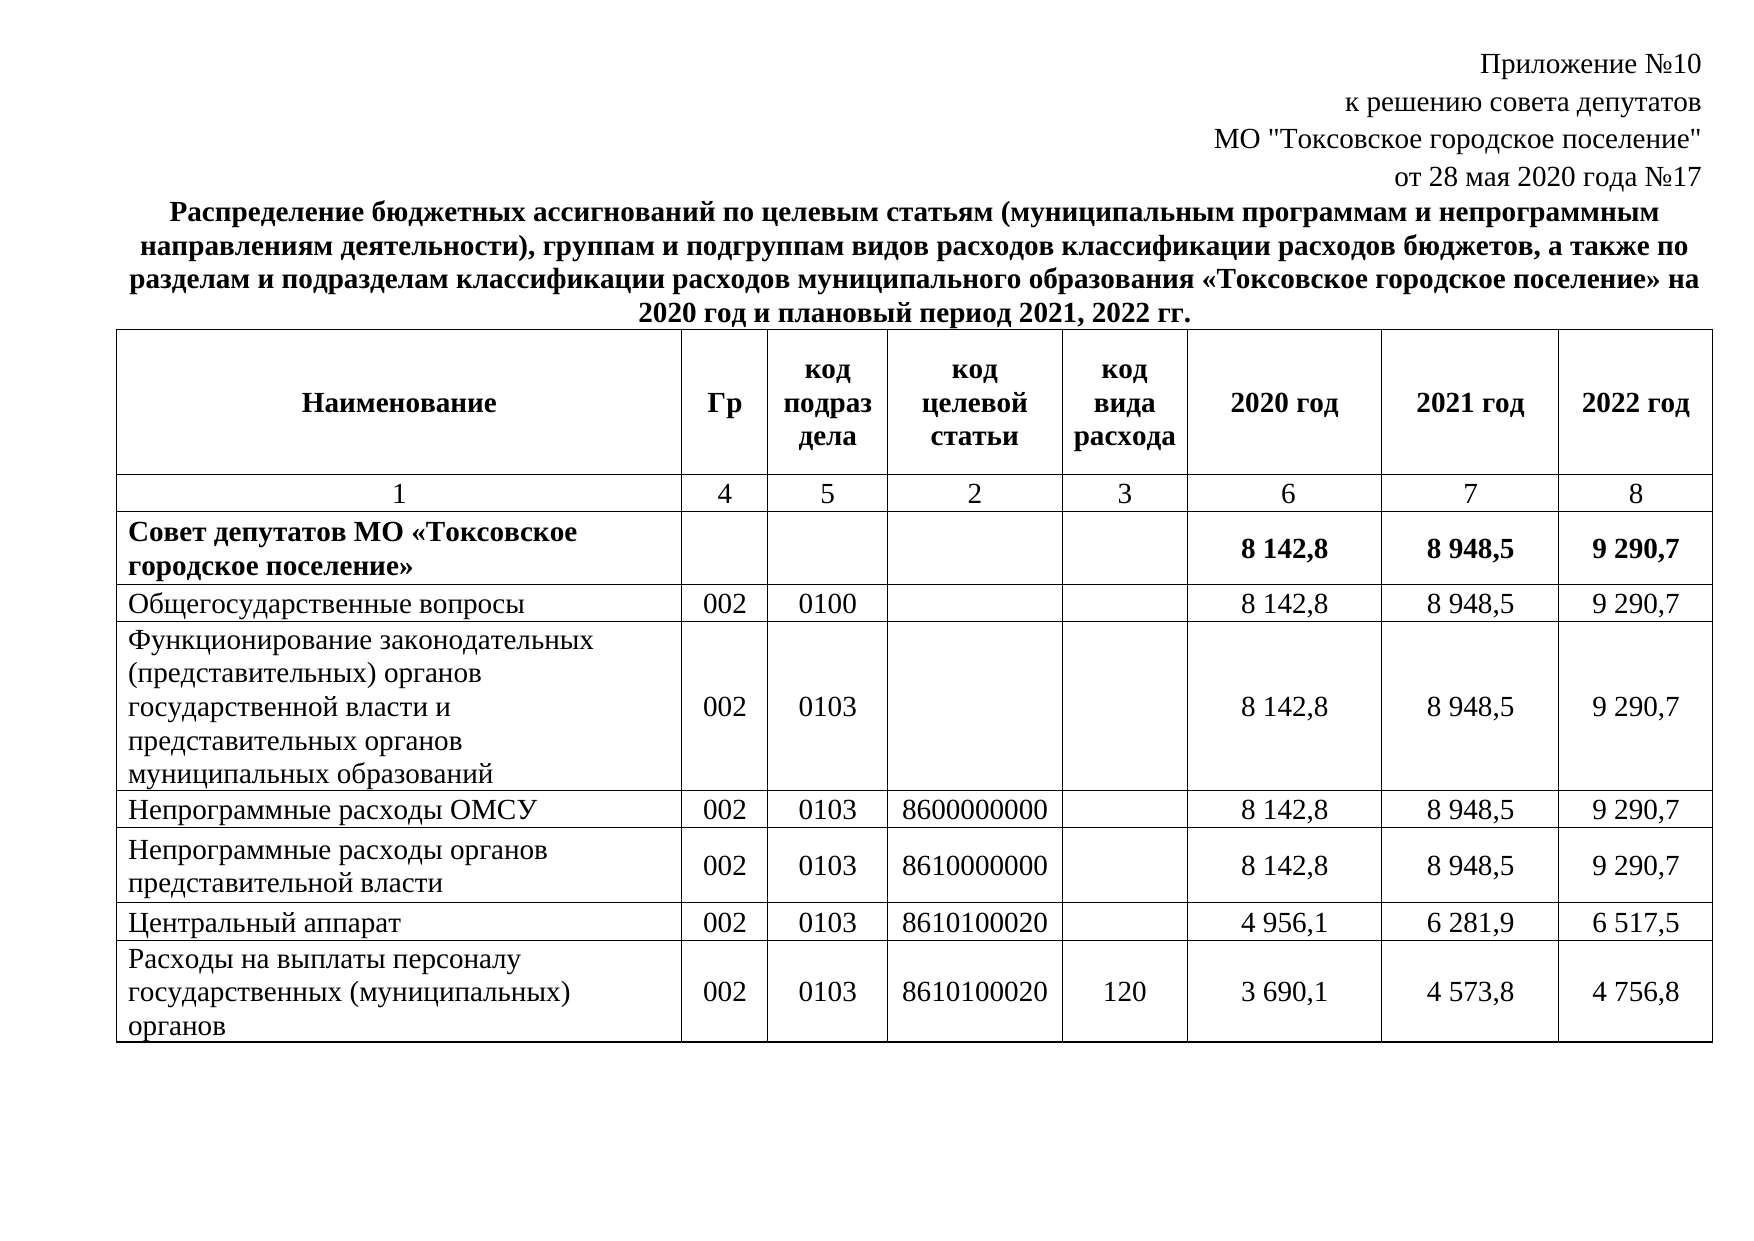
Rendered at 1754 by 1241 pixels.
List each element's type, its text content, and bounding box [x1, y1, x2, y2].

table_cell [888, 512, 1062, 583]
table_cell 8 142,8 [1188, 585, 1381, 621]
table_cell 8610000000 [888, 828, 1062, 902]
table_cell [1063, 791, 1187, 827]
table_cell Непрограммные расходы органов представительной власти [117, 828, 681, 902]
table_cell 1 [117, 475, 681, 511]
table_cell [1063, 622, 1187, 790]
table_cell 8 948,5 [1382, 622, 1558, 790]
table_cell 4 756,8 [1559, 941, 1712, 1041]
table_cell 0103 [768, 903, 887, 940]
table_cell 9 290,7 [1559, 828, 1712, 902]
table_cell [682, 512, 767, 583]
table_cell 0103 [768, 828, 887, 902]
table_cell 6 [1188, 475, 1381, 511]
table_cell код вида расхода [1063, 330, 1187, 473]
table_cell 6 281,9 [1382, 903, 1558, 940]
table_cell 002 [682, 622, 767, 790]
table_cell [1063, 903, 1187, 940]
table_cell 9 290,7 [1559, 791, 1712, 827]
table_cell 0103 [768, 791, 887, 827]
table_cell 9 290,7 [1559, 585, 1712, 621]
table_cell 2 [888, 475, 1062, 511]
table_cell 3 [1063, 475, 1187, 511]
table_cell код подраздела [768, 330, 887, 473]
table_cell 6 517,5 [1559, 903, 1712, 940]
table_cell Распределение бюджетных ассигнований по целевым статьям (муниципальным программам и непрограммным направлениям деятельности), группам и подгруппам видов расходов классификации расходов бюджетов, а также по разделам и подразделам классификации расходов муниципального образования «Токсовское городское поселение» на 2020 год и плановый период 2021, 2022 гг. [117, 194, 1713, 328]
table_cell 0103 [768, 941, 887, 1041]
table_cell Непрограммные расходы ОМСУ [117, 791, 681, 827]
table_cell 8 142,8 [1188, 512, 1381, 583]
table_cell 8610100020 [888, 903, 1062, 940]
table_cell [888, 622, 1062, 790]
table_cell 8 948,5 [1382, 585, 1558, 621]
table_cell Расходы на выплаты персоналу государственных (муниципальных) органов [117, 941, 681, 1041]
table_cell 4 573,8 [1382, 941, 1558, 1041]
table_cell [768, 512, 887, 583]
table_cell 4 956,1 [1188, 903, 1381, 940]
table_cell 8 948,5 [1382, 512, 1558, 583]
table_cell [888, 585, 1062, 621]
table_header Приложение №10 [117, 44, 1713, 82]
table_cell 9 290,7 [1559, 622, 1712, 790]
table_cell Совет депутатов МО «Токсовское городское поселение» [117, 512, 681, 583]
table_cell 8 [1559, 475, 1712, 511]
table_cell к решению совета депутатов [117, 82, 1713, 119]
table_cell 3 690,1 [1188, 941, 1381, 1041]
table_cell Наименование [117, 330, 681, 473]
table_cell Общегосударственные вопросы [117, 585, 681, 621]
table_cell 8 142,8 [1188, 622, 1381, 790]
table_cell 0100 [768, 585, 887, 621]
table_cell 8 948,5 [1382, 791, 1558, 827]
table_cell 002 [682, 828, 767, 902]
table_cell от 28 мая 2020 года №17 [117, 157, 1713, 194]
table_cell 2020 год [1188, 330, 1381, 473]
table_cell [1063, 585, 1187, 621]
table_cell код целевой статьи [888, 330, 1062, 473]
table_cell 2021 год [1382, 330, 1558, 473]
table_cell 4 [682, 475, 767, 511]
table_cell 002 [682, 791, 767, 827]
table_cell 9 290,7 [1559, 512, 1712, 583]
table_cell МО "Токсовское городское поселение" [117, 119, 1713, 157]
table_cell 7 [1382, 475, 1558, 511]
table_cell Центральный аппарат [117, 903, 681, 940]
table_cell Функционирование законодательных (представительных) органов государственной власти и представительных органов муниципальных образований [117, 622, 681, 790]
table_cell [1063, 512, 1187, 583]
table_cell 0103 [768, 622, 887, 790]
table_cell 8 142,8 [1188, 791, 1381, 827]
table_cell Гр [682, 330, 767, 473]
table_cell [1063, 828, 1187, 902]
table_cell 8610100020 [888, 941, 1062, 1041]
table_cell 002 [682, 941, 767, 1041]
table_cell 8 142,8 [1188, 828, 1381, 902]
table_cell 120 [1063, 941, 1187, 1041]
table_cell 5 [768, 475, 887, 511]
table_cell 002 [682, 585, 767, 621]
table_cell 8600000000 [888, 791, 1062, 827]
table_cell 002 [682, 903, 767, 940]
table_cell 8 948,5 [1382, 828, 1558, 902]
table_cell 2022 год [1559, 330, 1712, 473]
